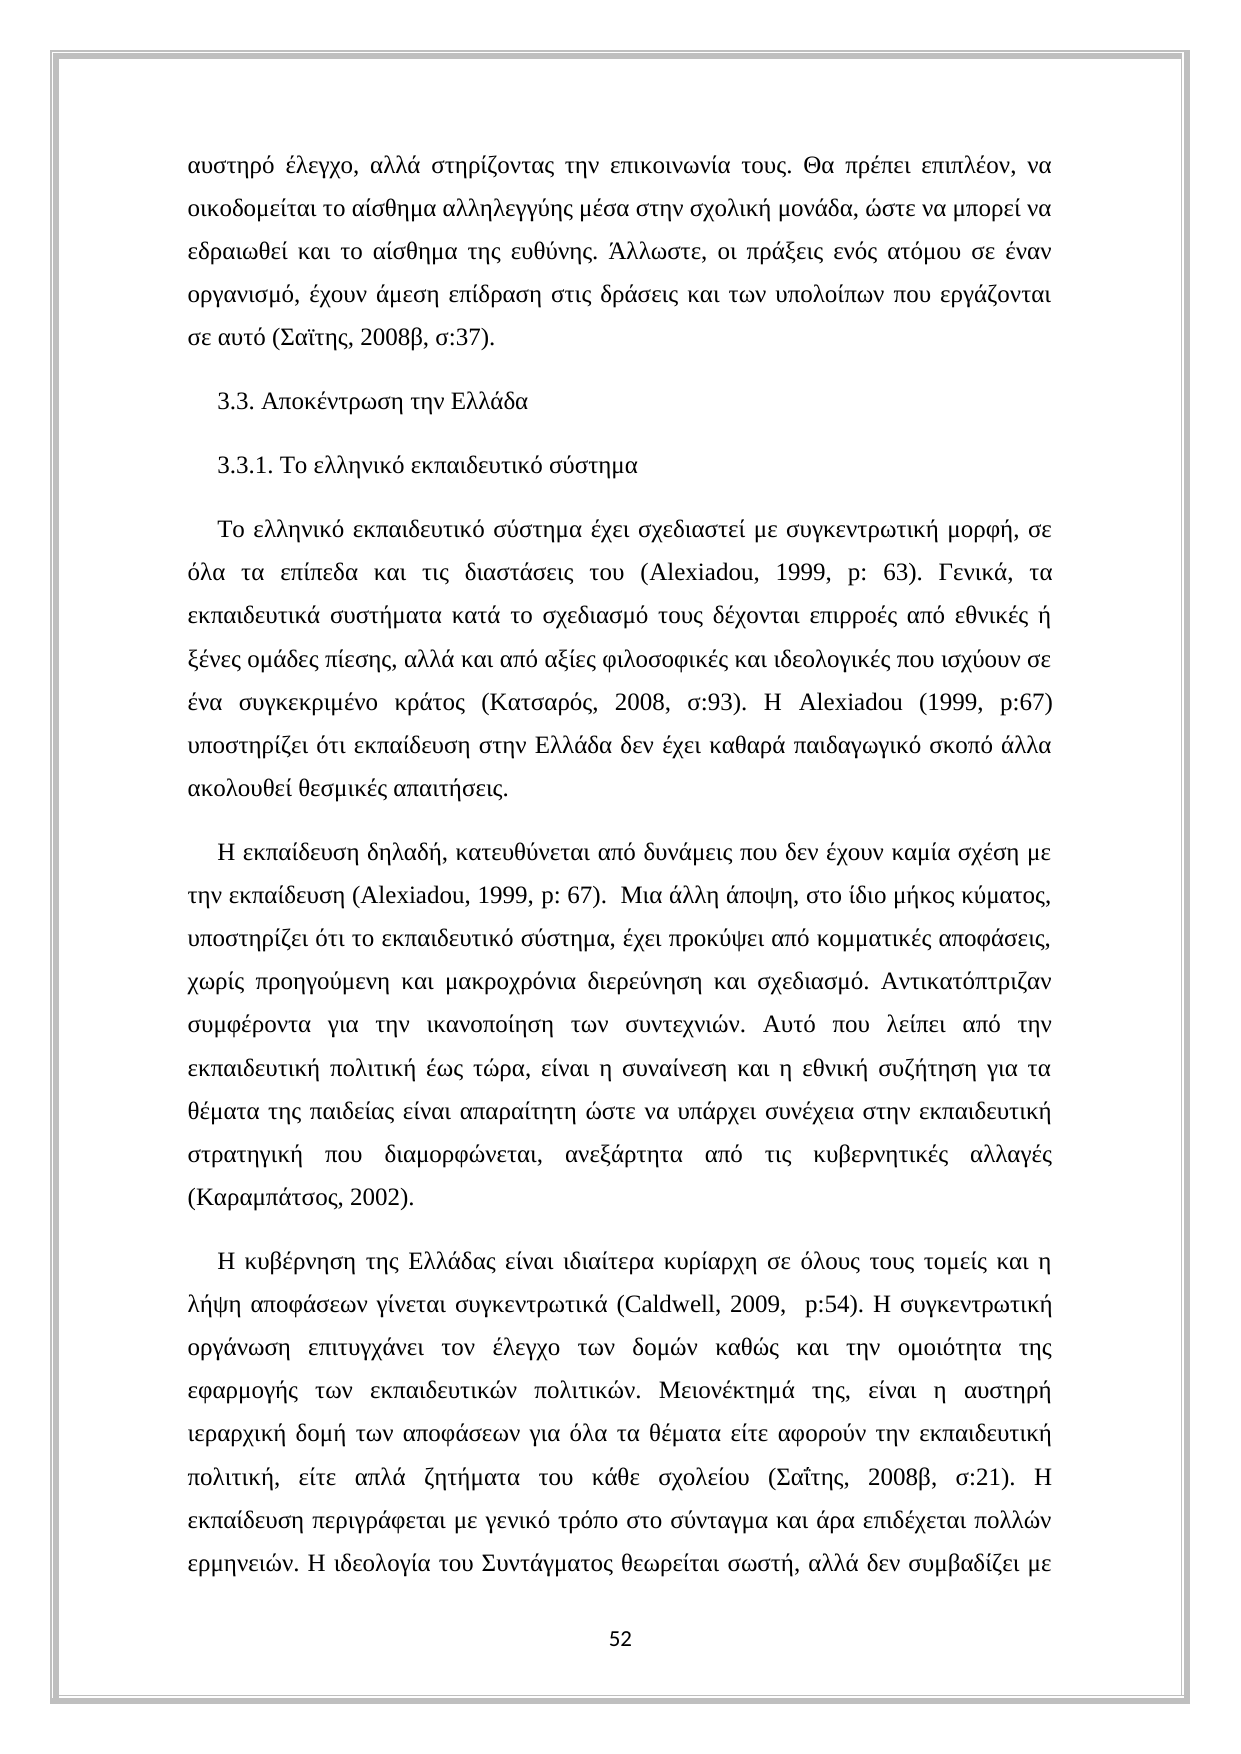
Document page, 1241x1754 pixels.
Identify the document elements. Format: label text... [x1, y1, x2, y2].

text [187, 150, 1053, 351]
text Το ελληνικό εκπαιδευτικό σύστημα έχει σχεδιαστεί με συγκεντρωτική μορφή, σε όλα τα επίπεδα και τις διαστάσεις του (Alexiadou, 1999, p: 63). Γενικά, τα εκπαιδευτικά συστήματα κατά το σχεδιασμό τους δέχονται επιρροές από εθνικές ή ξένες ομάδες πίεσης, αλλά και από αξίες φιλοσοφικές και ιδεολογικές που ισχύουν σε ένα συγκεκριμένο κράτος (Κατσαρός, 2008, σ:93). Η Alexiadou (1999, p:67) υποστηρίζει ότι εκπαίδευση στην Ελλάδα δεν έχει καθαρά παιδαγωγικό σκοπό άλλα ακολουθεί θεσμικές απαιτήσεις. [187, 514, 1053, 802]
text Η εκπαίδευση δηλαδή, κατευθύνεται από δυνάμεις που δεν έχουν καμία σχέση με την εκπαίδευση (Alexiadou, 1999, p: 67). Μια άλλη άποψη, στο ίδιο μήκος κύματος, υποστηρίζει ότι το εκπαιδευτικό σύστημα, έχει προκύψει από κομματικές αποφάσεις, χωρίς προηγούμενη και μακροχρόνια διερεύνηση και σχεδιασμό. Αντικατόπτριζαν συμφέροντα για την ικανοποίηση των συντεχνιών. Αυτό που λείπει από την εκπαιδευτική πολιτική έως τώρα, είναι η συναίνεση και η εθνική συζήτηση για τα θέματα της παιδείας είναι απαραίτητη ώστε να υπάρχει συνέχεια στην εκπαιδευτική στρατηγική που διαμορφώνεται, ανεξάρτητα από τις κυβερνητικές αλλαγές (Καραμπάτσος, 2002). [187, 837, 1053, 1211]
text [187, 1246, 1053, 1577]
text 3.3. Αποκέντρωση την Ελλάδα [187, 386, 1053, 415]
text 3.3.1. Το ελληνικό εκπαιδευτικό σύστημα [187, 450, 1053, 479]
